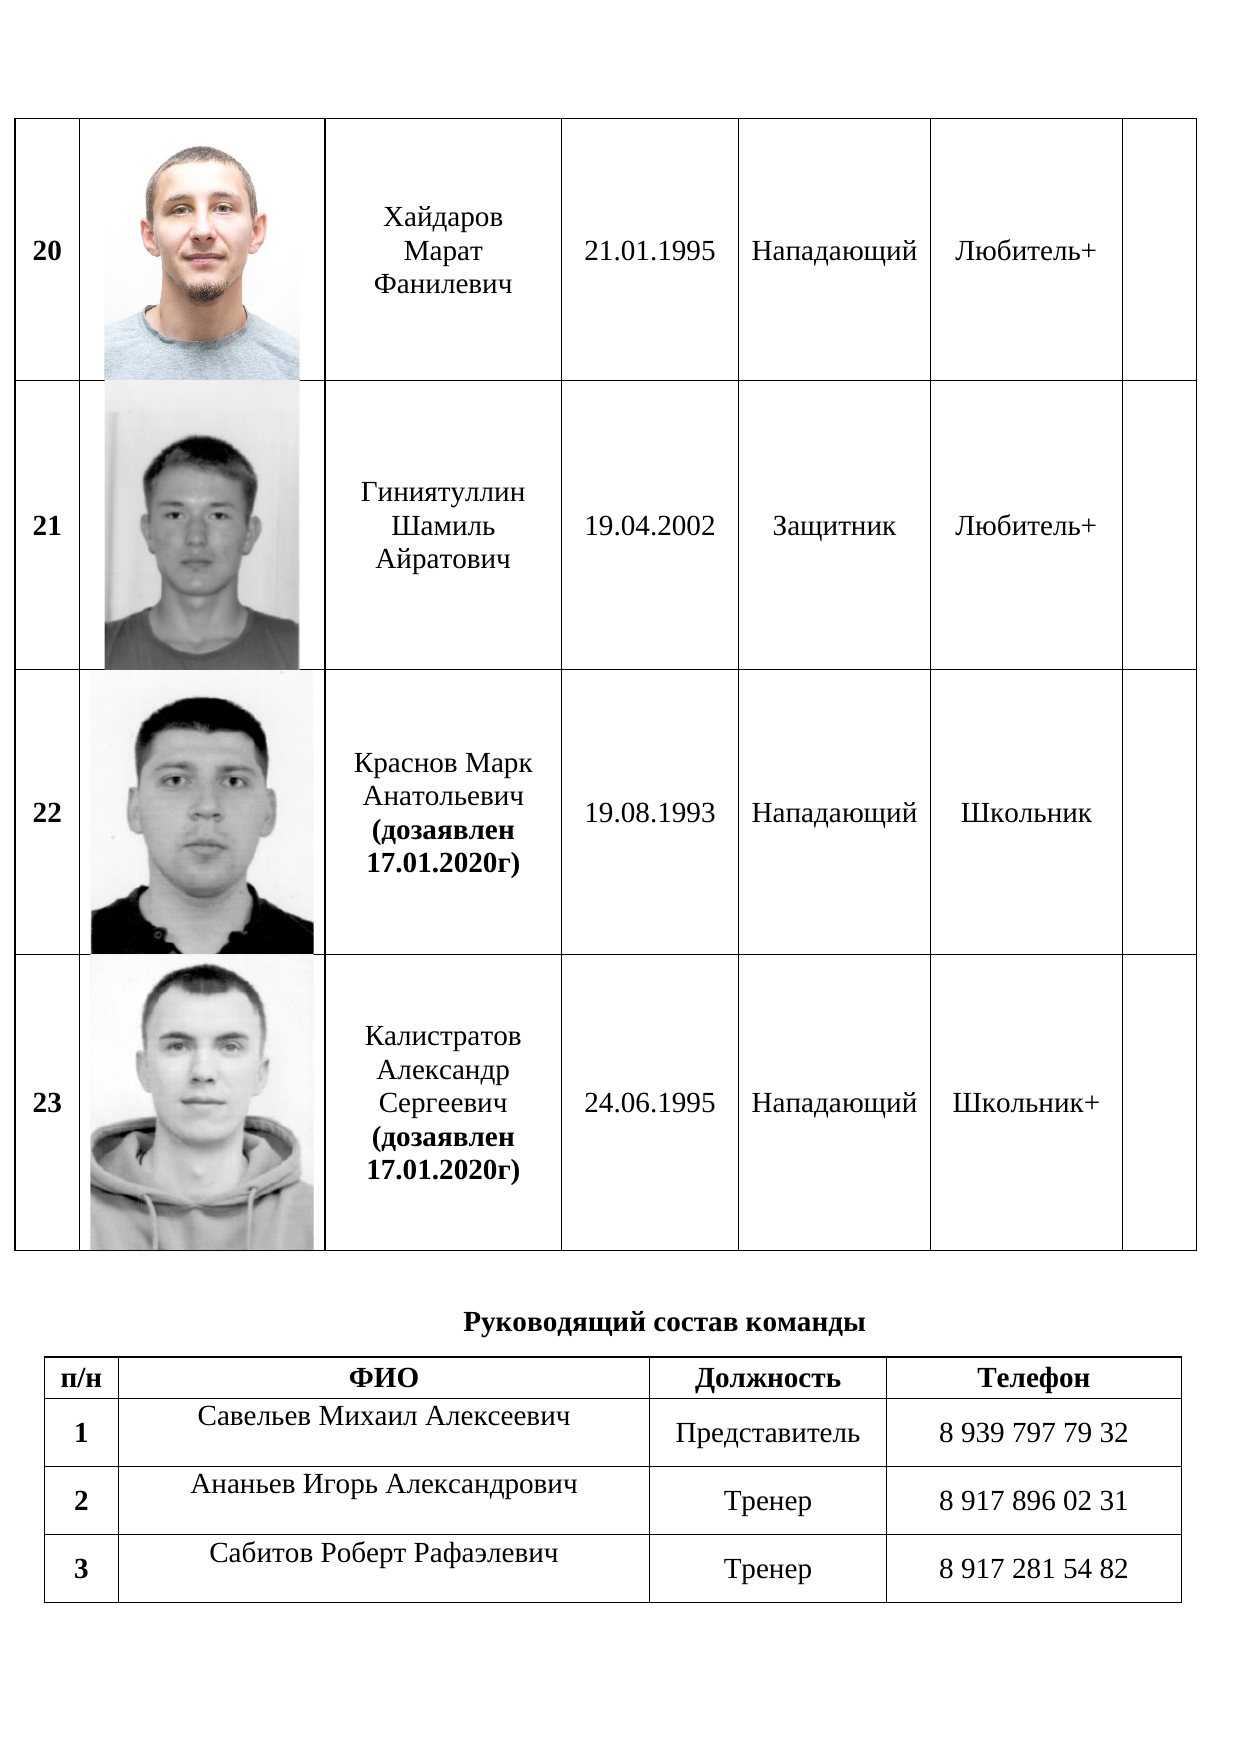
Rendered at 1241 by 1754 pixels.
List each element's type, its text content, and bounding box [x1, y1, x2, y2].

table_cell [80, 381, 104, 669]
table_cell 24.06.1995 [562, 955, 738, 1250]
table_cell Школьник+ [931, 955, 1122, 1250]
table_cell Представитель [650, 1399, 886, 1466]
table_cell Краснов Марк Анатольевич (дозаявлен 17.01.2020г) [326, 670, 561, 953]
table_cell [80, 955, 90, 1250]
table_cell Сабитов Роберт Рафаэлевич [119, 1535, 649, 1602]
table_cell Защитник [739, 381, 930, 669]
table_header п/н [45, 1358, 118, 1397]
table_cell Нападающий [739, 670, 930, 953]
table_cell Тренер [650, 1467, 886, 1534]
table_cell [300, 119, 324, 379]
table_cell 19.08.1993 [562, 670, 738, 953]
table_cell [1123, 119, 1196, 379]
table_cell 1 [45, 1399, 118, 1466]
table_cell 8 917 281 54 82 [887, 1535, 1181, 1602]
table_header Должность [650, 1358, 886, 1397]
table_cell 21 [16, 381, 79, 669]
table_cell Нападающий [739, 119, 930, 379]
table_cell 22 [16, 670, 79, 953]
table_cell Калистратов Александр Сергеевич (дозаявлен 17.01.2020г) [326, 955, 561, 1250]
table_cell 3 [45, 1535, 118, 1602]
table_cell [1123, 381, 1196, 669]
table_cell [314, 670, 324, 953]
table_cell [80, 670, 90, 953]
table_cell Школьник [931, 670, 1122, 953]
table_cell Любитель+ [931, 119, 1122, 379]
picture [104, 119, 300, 670]
table_cell 20 [16, 119, 79, 379]
table_cell Нападающий [739, 955, 930, 1250]
table_cell [314, 955, 324, 1250]
table_cell Хайдаров Марат Фанилевич [326, 119, 561, 379]
table_cell Ананьев Игорь Александрович [119, 1467, 649, 1534]
table_cell Любитель+ [931, 381, 1122, 669]
table_cell 2 [45, 1467, 118, 1534]
table_cell [300, 381, 324, 669]
table_cell Савельев Михаил Алексеевич [119, 1399, 649, 1466]
table_cell 19.04.2002 [562, 381, 738, 669]
table_cell Тренер [650, 1535, 886, 1602]
table_cell 8 939 797 79 32 [887, 1399, 1181, 1466]
table_cell [1123, 955, 1196, 1250]
table_header ФИО [119, 1358, 649, 1397]
text Руководящий состав команды [177, 1304, 1152, 1337]
table_cell 8 917 896 02 31 [887, 1467, 1181, 1534]
table_header Телефон [887, 1358, 1181, 1397]
table_cell [1123, 670, 1196, 953]
table_cell 23 [16, 955, 79, 1250]
table_cell 21.01.1995 [562, 119, 738, 379]
table_cell [80, 119, 104, 379]
table_cell Гиниятуллин Шамиль Айратович [326, 381, 561, 669]
